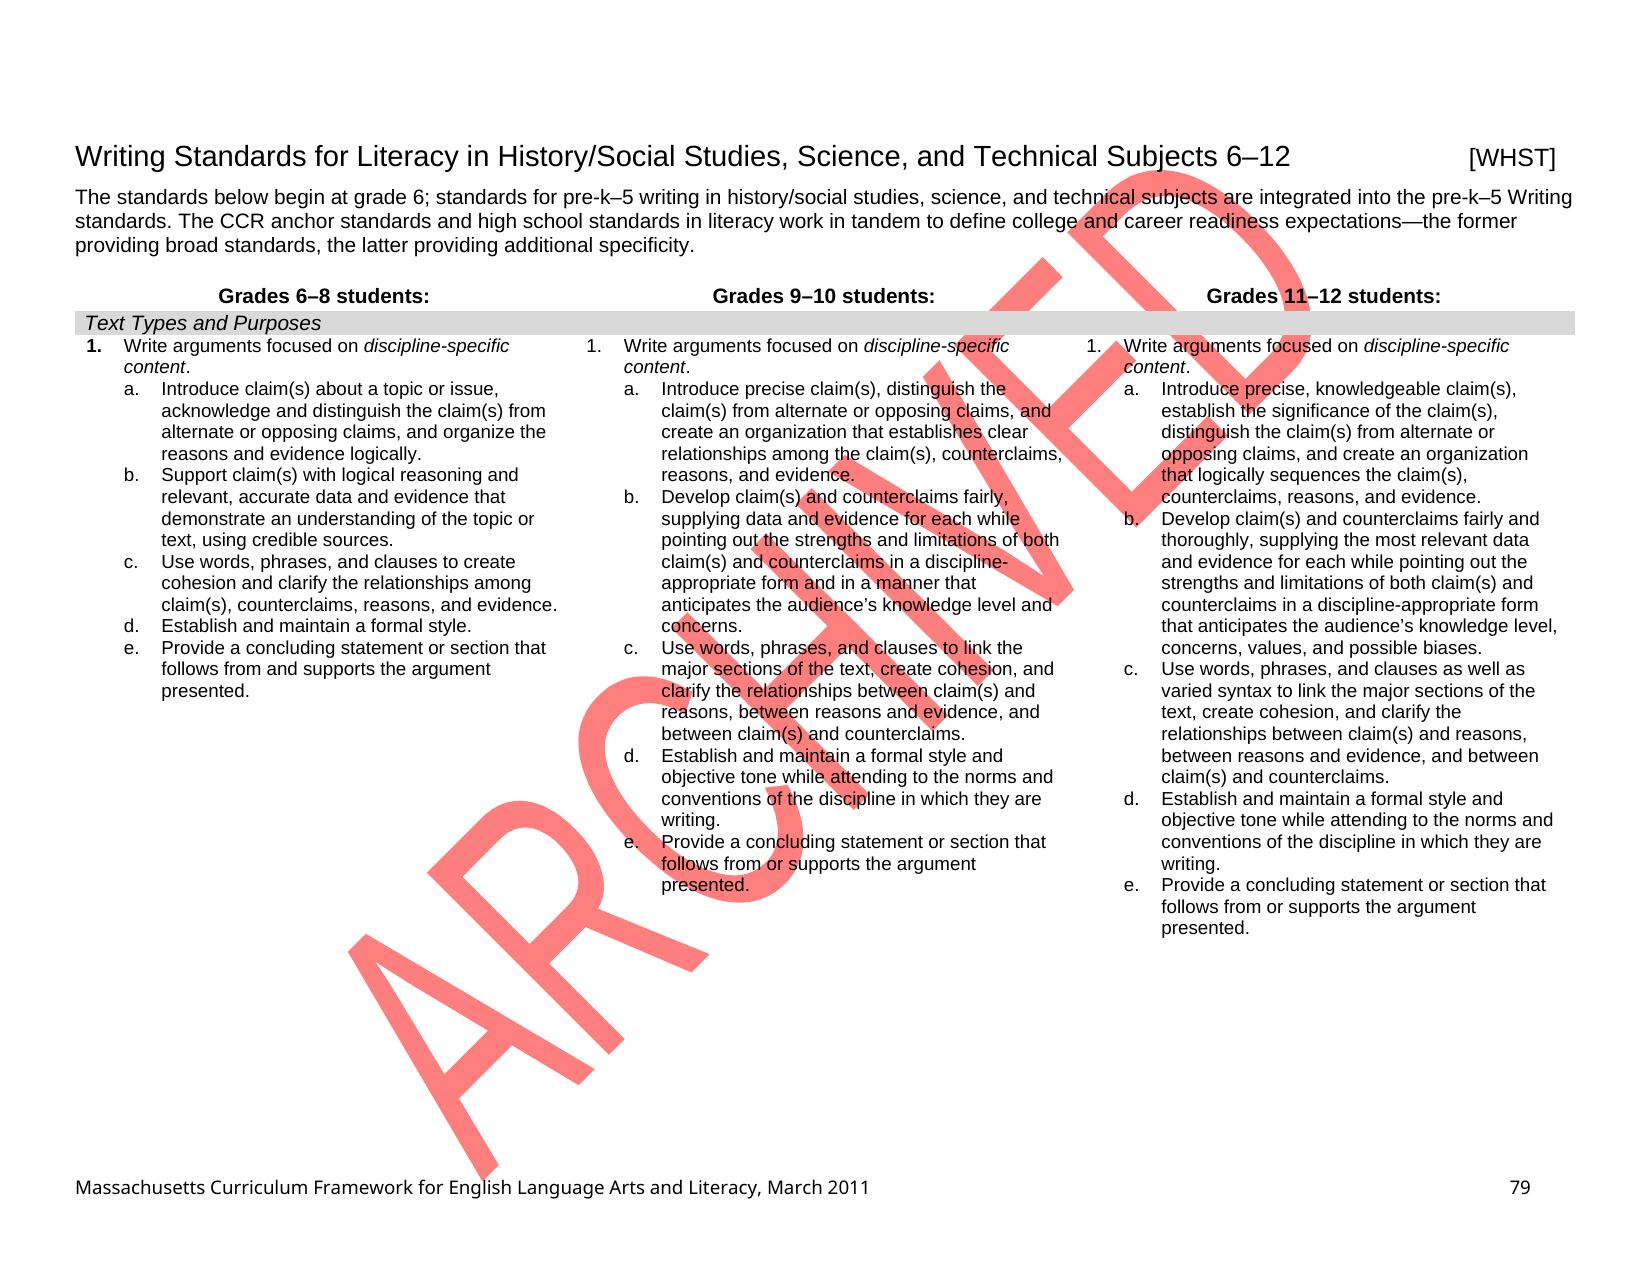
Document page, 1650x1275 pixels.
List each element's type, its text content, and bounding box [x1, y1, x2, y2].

table_header Grades 9–10 students: [575, 281, 1075, 311]
table_header Grades 6–8 students: [75, 281, 575, 311]
table_cell Text Types and Purposes [75, 311, 1575, 335]
table_header Grades 11–12 students: [1075, 281, 1575, 311]
text Writing Standards for Literacy in History/Social Studies, Science, and Technical Subjects 6–12 [WHST] [75, 139, 1575, 172]
table_cell 1. Write arguments focused on discipline-specific content. a. Introduce precise claim(s), distinguish the claim(s) from alternate or opposing claims, and create an organization that establishes clear relationships among the claim(s), counterclaims, reasons, and evidence. b. Develop claim(s) and counterclaims fairly, supplying data and evidence for each while pointing out the strengths and limitations of both claim(s) and counterclaims in a discipline-appropriate form and in a manner that anticipates the audience’s knowledge level and concerns. c. Use words, phrases, and clauses to link the major sections of the text, create cohesion, and clarify the relationships between claim(s) and reasons, between reasons and evidence, and between claim(s) and counterclaims. d. Establish and maintain a formal style and objective tone while attending to the norms and conventions of the discipline in which they are writing. e. Provide a concluding statement or section that follows from or supports the argument presented. [575, 335, 1075, 938]
text The standards below begin at grade 6; standards for pre-k–5 writing in history/social studies, science, and technical subjects are integrated into the pre-k–5 Writing standards. The CCR anchor standards and high school standards in literacy work in tandem to define college and career readiness expectations—the former providing broad standards, the latter providing additional specificity. [75, 185, 1584, 257]
table_cell 1. Write arguments focused on discipline-specific content. a. Introduce claim(s) about a topic or issue, acknowledge and distinguish the claim(s) from alternate or opposing claims, and organize the reasons and evidence logically. b. Support claim(s) with logical reasoning and relevant, accurate data and evidence that demonstrate an understanding of the topic or text, using credible sources. c. Use words, phrases, and clauses to create cohesion and clarify the relationships among claim(s), counterclaims, reasons, and evidence. d. Establish and maintain a formal style. e. Provide a concluding statement or section that follows from and supports the argument presented. [75, 335, 575, 938]
table_cell 1. Write arguments focused on discipline-specific content. a. Introduce precise, knowledgeable claim(s), establish the significance of the claim(s), distinguish the claim(s) from alternate or opposing claims, and create an organization that logically sequences the claim(s), counterclaims, reasons, and evidence. b. Develop claim(s) and counterclaims fairly and thoroughly, supplying the most relevant data and evidence for each while pointing out the strengths and limitations of both claim(s) and counterclaims in a discipline-appropriate form that anticipates the audience’s knowledge level, concerns, values, and possible biases. c. Use words, phrases, and clauses as well as varied syntax to link the major sections of the text, create cohesion, and clarify the relationships between claim(s) and reasons, between reasons and evidence, and between claim(s) and counterclaims. d. Establish and maintain a formal style and objective tone while attending to the norms and conventions of the discipline in which they are writing. e. Provide a concluding statement or section that follows from or supports the argument presented. [1075, 335, 1575, 938]
